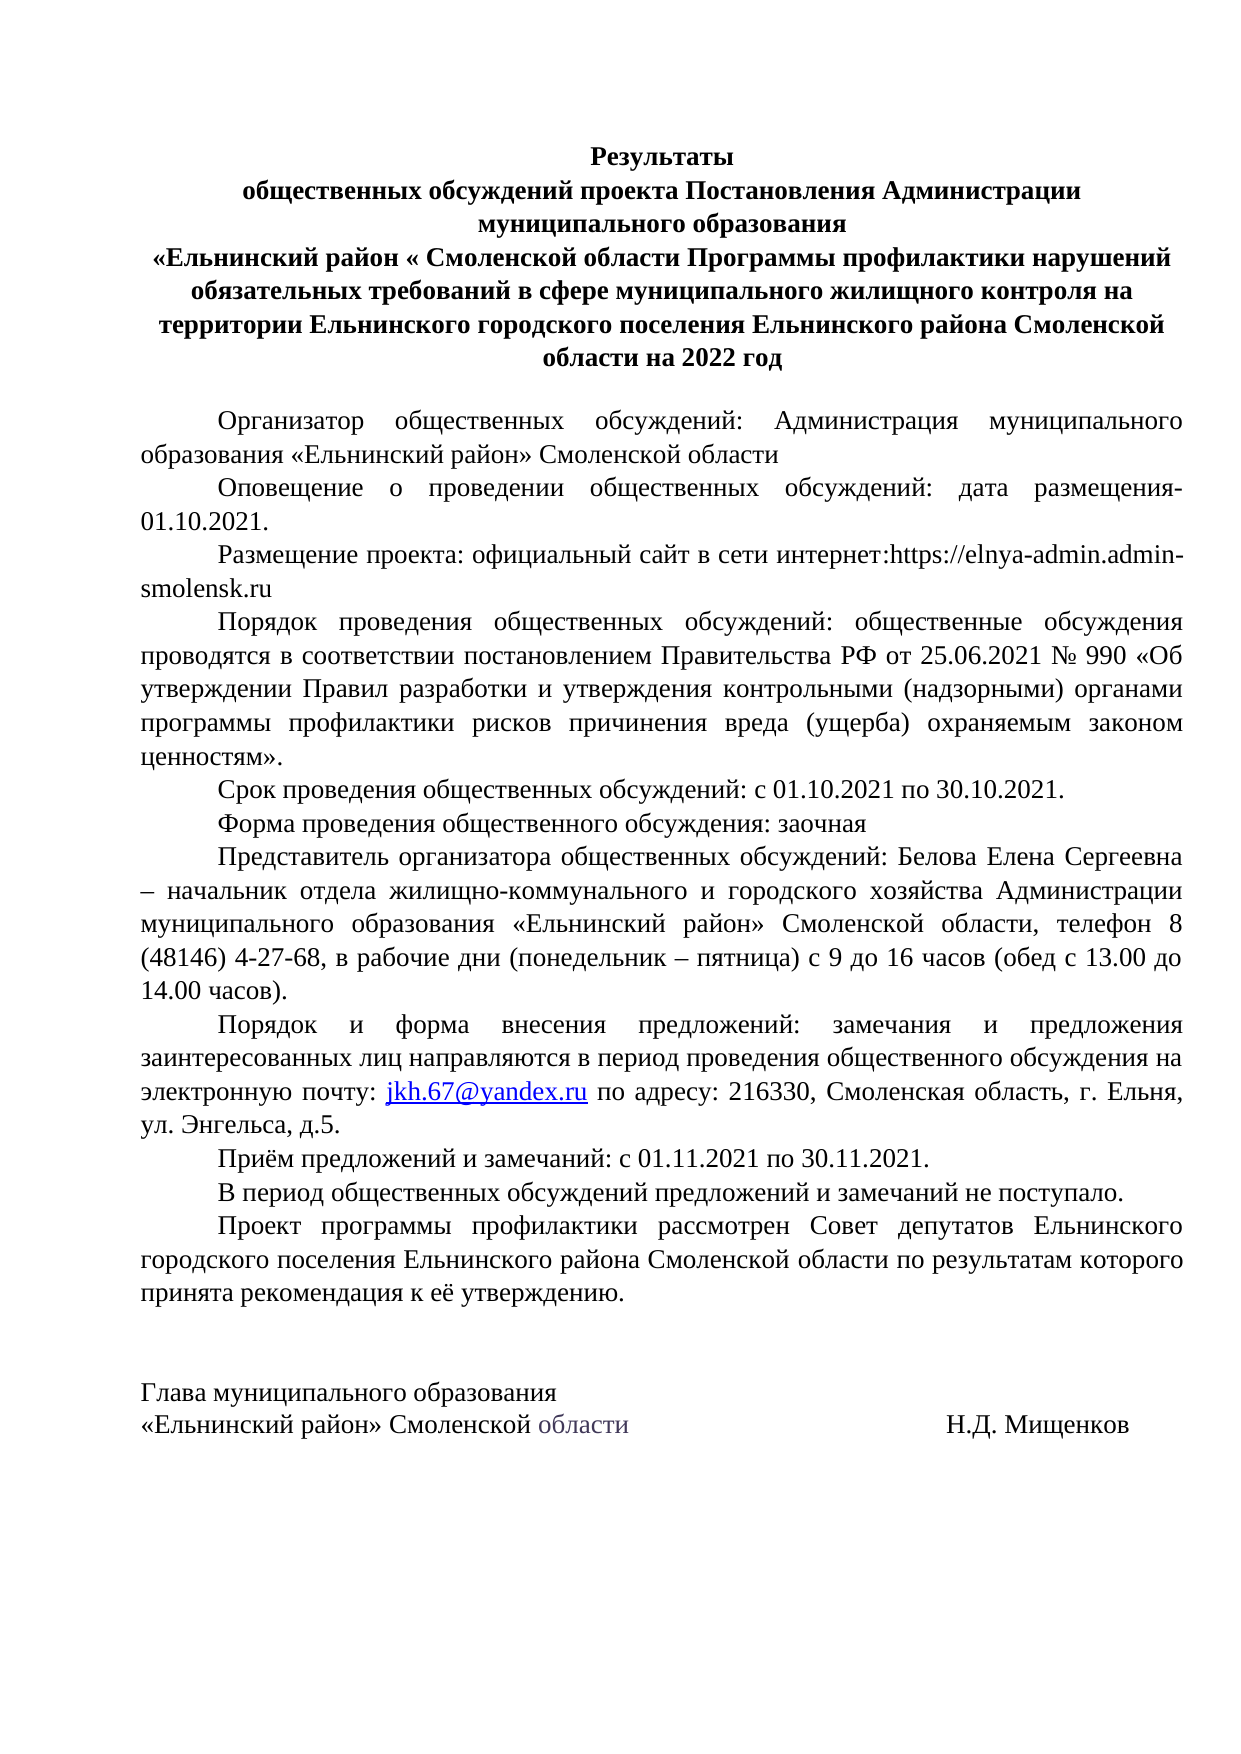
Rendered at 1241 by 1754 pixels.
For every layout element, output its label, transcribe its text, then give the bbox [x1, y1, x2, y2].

text Глава муниципального образования [140, 1377, 1184, 1408]
text Порядок проведения общественных обсуждений: общественные обсуждения проводятся в соответствии постановлением Правительства РФ от 25.06.2021 № 990 «Об утверждении Правил разработки и утверждения контрольными (надзорными) органами программы профилактики рисков причинения вреда (ущерба) охраняемым законом ценностям». [140, 606, 1184, 771]
text Оповещение о проведении общественных обсуждений: дата размещения-01.10.2021. [140, 471, 1184, 536]
text Порядок и форма внесения предложений: замечания и предложения заинтересованных лиц направляются в период проведения общественного обсуждения на электронную почту: jkh.67@yandex.ru по адресу: 216330, Смоленская область, г. Ельня, ул. Энгельса, д.5. [140, 1008, 1184, 1140]
text Представитель организатора общественных обсуждений: Белова Елена Сергеевна – начальник отдела жилищно-коммунального и городского хозяйства Администрации муниципального образования «Ельнинский район» Смоленской области, телефон 8 (48146) 4-27-68, в рабочие дни (понедельник – пятница) с 9 до 16 часов (обед с 13.00 до 14.00 часов). [140, 840, 1184, 1006]
text Проект программы профилактики рассмотрен Совет депутатов Ельнинского городского поселения Ельнинского района Смоленской области по результатам которого принята рекомендация к её утверждению. [140, 1209, 1184, 1307]
text Срок проведения общественных обсуждений: с 01.10.2021 по 30.10.2021. [140, 773, 1184, 804]
text Форма проведения общественного обсуждения: заочная [140, 807, 1184, 838]
text В период общественных обсуждений предложений и замечаний не поступало. [140, 1176, 1184, 1207]
text Приём предложений и замечаний: с 01.11.2021 по 30.11.2021. [140, 1142, 1184, 1173]
text общественных обсуждений проекта Постановления Администрации муниципального образования «Ельнинский район « Смоленской области Программы профилактики нарушений обязательных требований в сфере муниципального жилищного контроля на территории Ельнинского городского поселения Ельнинского района Смоленской области на 2022 год [140, 174, 1184, 373]
text Размещение проекта: официальный сайт в сети интернет:https://elnya-admin.admin-smolensk.ru [140, 538, 1184, 603]
text Организатор общественных обсуждений: Администрация муниципального образования «Ельнинский район» Смоленской области [140, 404, 1184, 469]
text «Ельнинский район» Смоленской области [140, 1408, 1184, 1439]
text Результаты [140, 140, 1184, 171]
